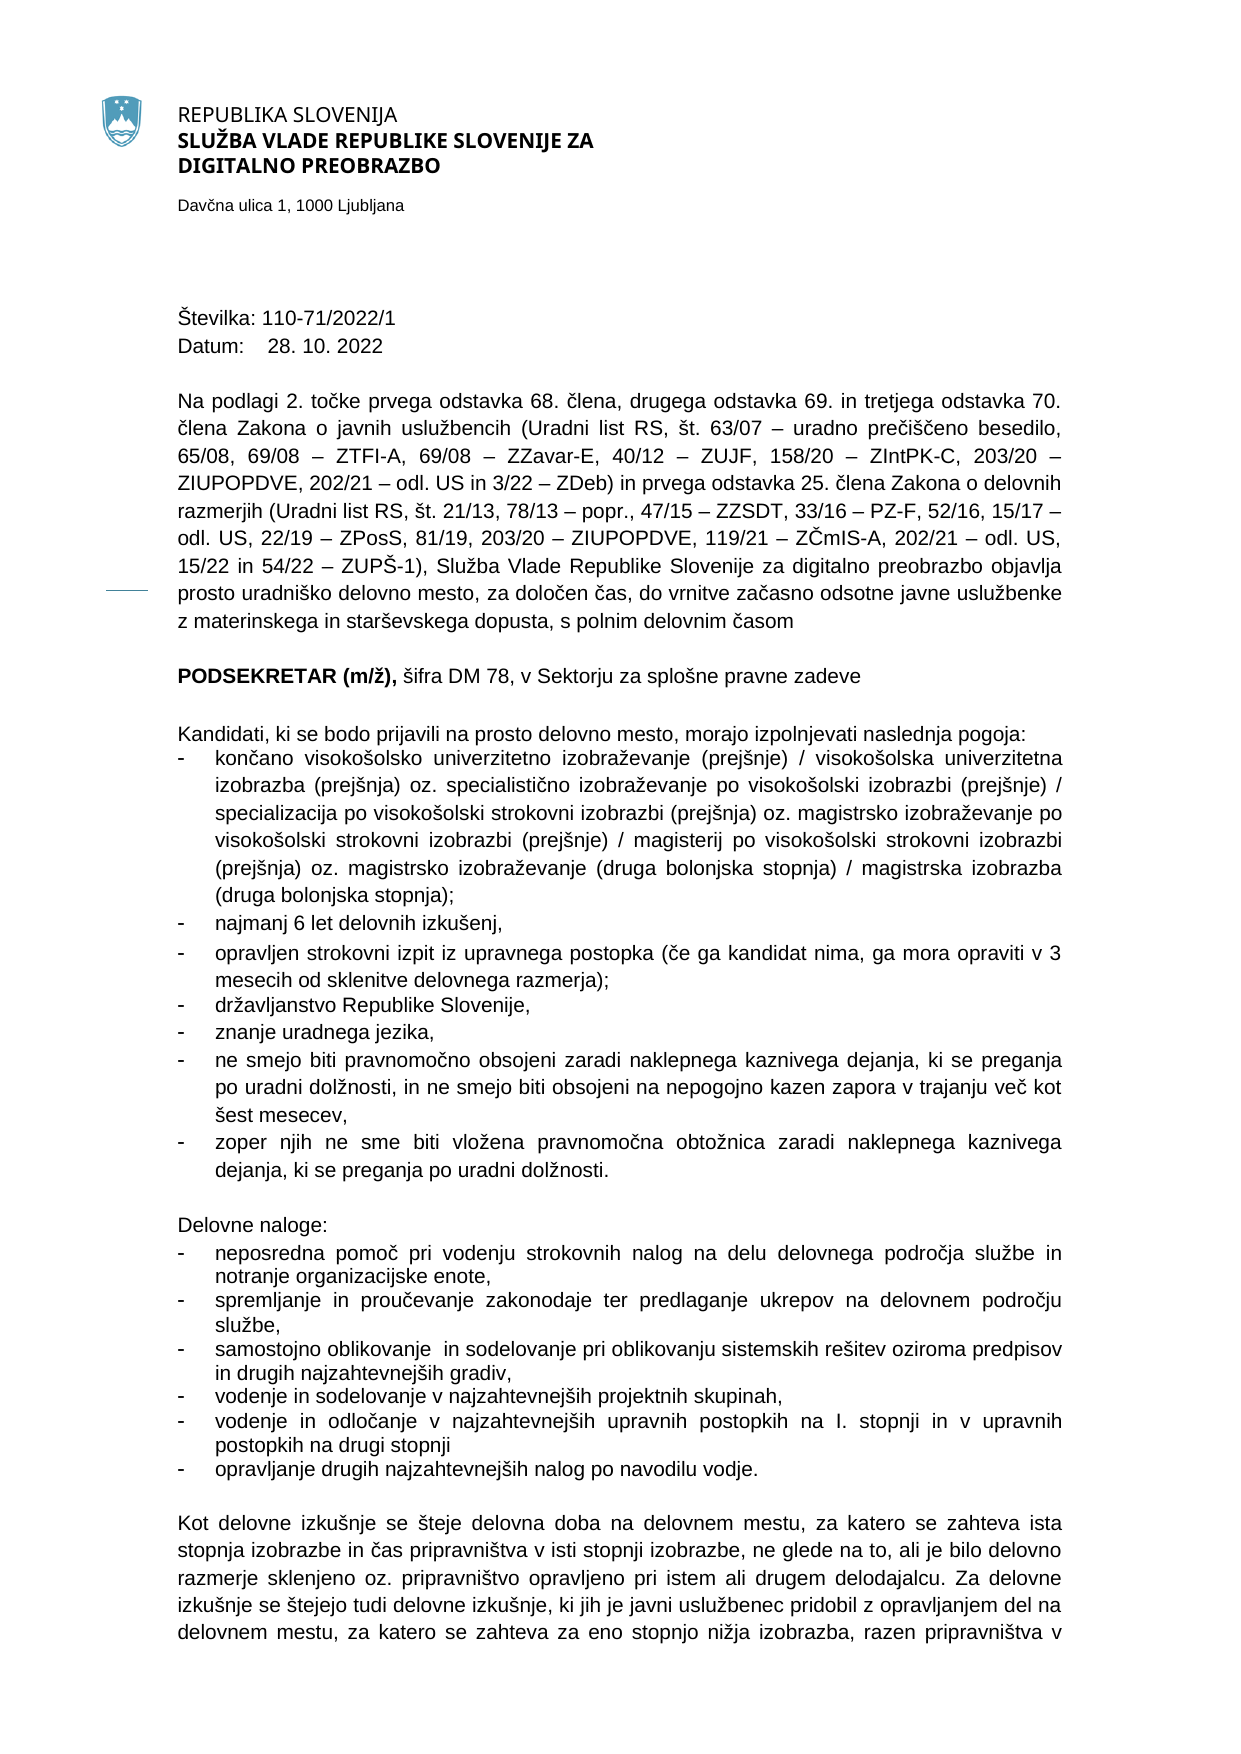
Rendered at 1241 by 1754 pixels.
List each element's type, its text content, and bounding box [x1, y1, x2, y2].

text Datum: 28. 10. 2022 [177, 333, 1063, 357]
list vodenje in odločanje v najzahtevnejših upravnih postopkih na I. stopnji in v upravnih postopkih na drugi stopnji [177, 1408, 1063, 1456]
text Številka: 110-71/2022/1 [177, 306, 1063, 330]
text Kandidati, ki se bodo prijavili na prosto delovno mesto, morajo izpolnjevati naslednja pogoja: [177, 718, 1063, 746]
list opravljanje drugih najzahtevnejših nalog po navodilu vodje. [177, 1456, 1063, 1481]
list zoper njih ne sme biti vložena pravnomočna obtožnica zaradi naklepnega kaznivega dejanja, ki se preganja po uradni dolžnosti. [177, 1130, 1063, 1182]
list znanje uradnega jezika, [177, 1020, 1063, 1044]
list končano visokošolsko univerzitetno izobraževanje (prejšnje) / visokošolska univerzitetna izobrazba (prejšnja) oz. specialistično izobraževanje po visokošolski izobrazbi (prejšnje) / specializacija po visokošolski strokovni izobrazbi (prejšnja) oz. magistrsko izobraževanje po visokošolski strokovni izobrazbi (prejšnje) / magisterij po visokošolski strokovni izobrazbi (prejšnja) oz. magistrsko izobraževanje (druga bolonjska stopnja) / magistrska izobrazba (druga bolonjska stopnja); [177, 746, 1063, 907]
list spremljanje in proučevanje zakonodaje ter predlaganje ukrepov na delovnem področju službe, [177, 1288, 1063, 1336]
text Delovne naloge: [177, 1213, 1063, 1237]
list neposredna pomoč pri vodenju strokovnih nalog na delu delovnega področja službe in notranje organizacijske enote, [177, 1240, 1063, 1288]
text PODSEKRETAR (m/ž), šifra DM 78, v Sektorju za splošne pravne zadeve [177, 663, 1063, 687]
list opravljen strokovni izpit iz upravnega postopka (če ga kandidat nima, ga mora opraviti v 3 mesecih od sklenitve delovnega razmerja); [177, 938, 1063, 992]
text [177, 1508, 1063, 1643]
list državljanstvo Republike Slovenije, [177, 992, 1063, 1016]
list vodenje in sodelovanje v najzahtevnejših projektnih skupinah, [177, 1384, 1063, 1408]
list najmanj 6 let delovnih izkušenj, [177, 911, 1063, 935]
text Na podlagi 2. točke prvega odstavka 68. člena, drugega odstavka 69. in tretjega odstavka 70. člena Zakona o javnih uslužbencih (Uradni list RS, št. 63/07 – uradno prečiščeno besedilo, 65/08, 69/08 – ZTFI-A, 69/08 – ZZavar-E, 40/12 – ZUJF, 158/20 – ZIntPK-C, 203/20 – ZIUPOPDVE, 202/21 – odl. US in 3/22 – ZDeb) in prvega odstavka 25. člena Zakona o delovnih razmerjih (Uradni list RS, št. 21/13, 78/13 – popr., 47/15 – ZZSDT, 33/16 – PZ-F, 52/16, 15/17 – odl. US, 22/19 – ZPosS, 81/19, 203/20 – ZIUPOPDVE, 119/21 – ZČmIS-A, 202/21 – odl. US, 15/22 in 54/22 – ZUPŠ-1), Služba Vlade Republike Slovenije za digitalno preobrazbo objavlja prosto uradniško delovno mesto, za določen čas, do vrnitve začasno odsotne javne uslužbenke z materinskega in starševskega dopusta, s polnim delovnim časom [177, 388, 1063, 632]
list samostojno oblikovanje in sodelovanje pri oblikovanju sistemskih rešitev oziroma predpisov in drugih najzahtevnejših gradiv, [177, 1336, 1063, 1384]
list ne smejo biti pravnomočno obsojeni zaradi naklepnega kaznivega dejanja, ki se preganja po uradni dolžnosti, in ne smejo biti obsojeni na nepogojno kazen zapora v trajanju več kot šest mesecev, [177, 1048, 1063, 1127]
picture [96, 90, 145, 147]
